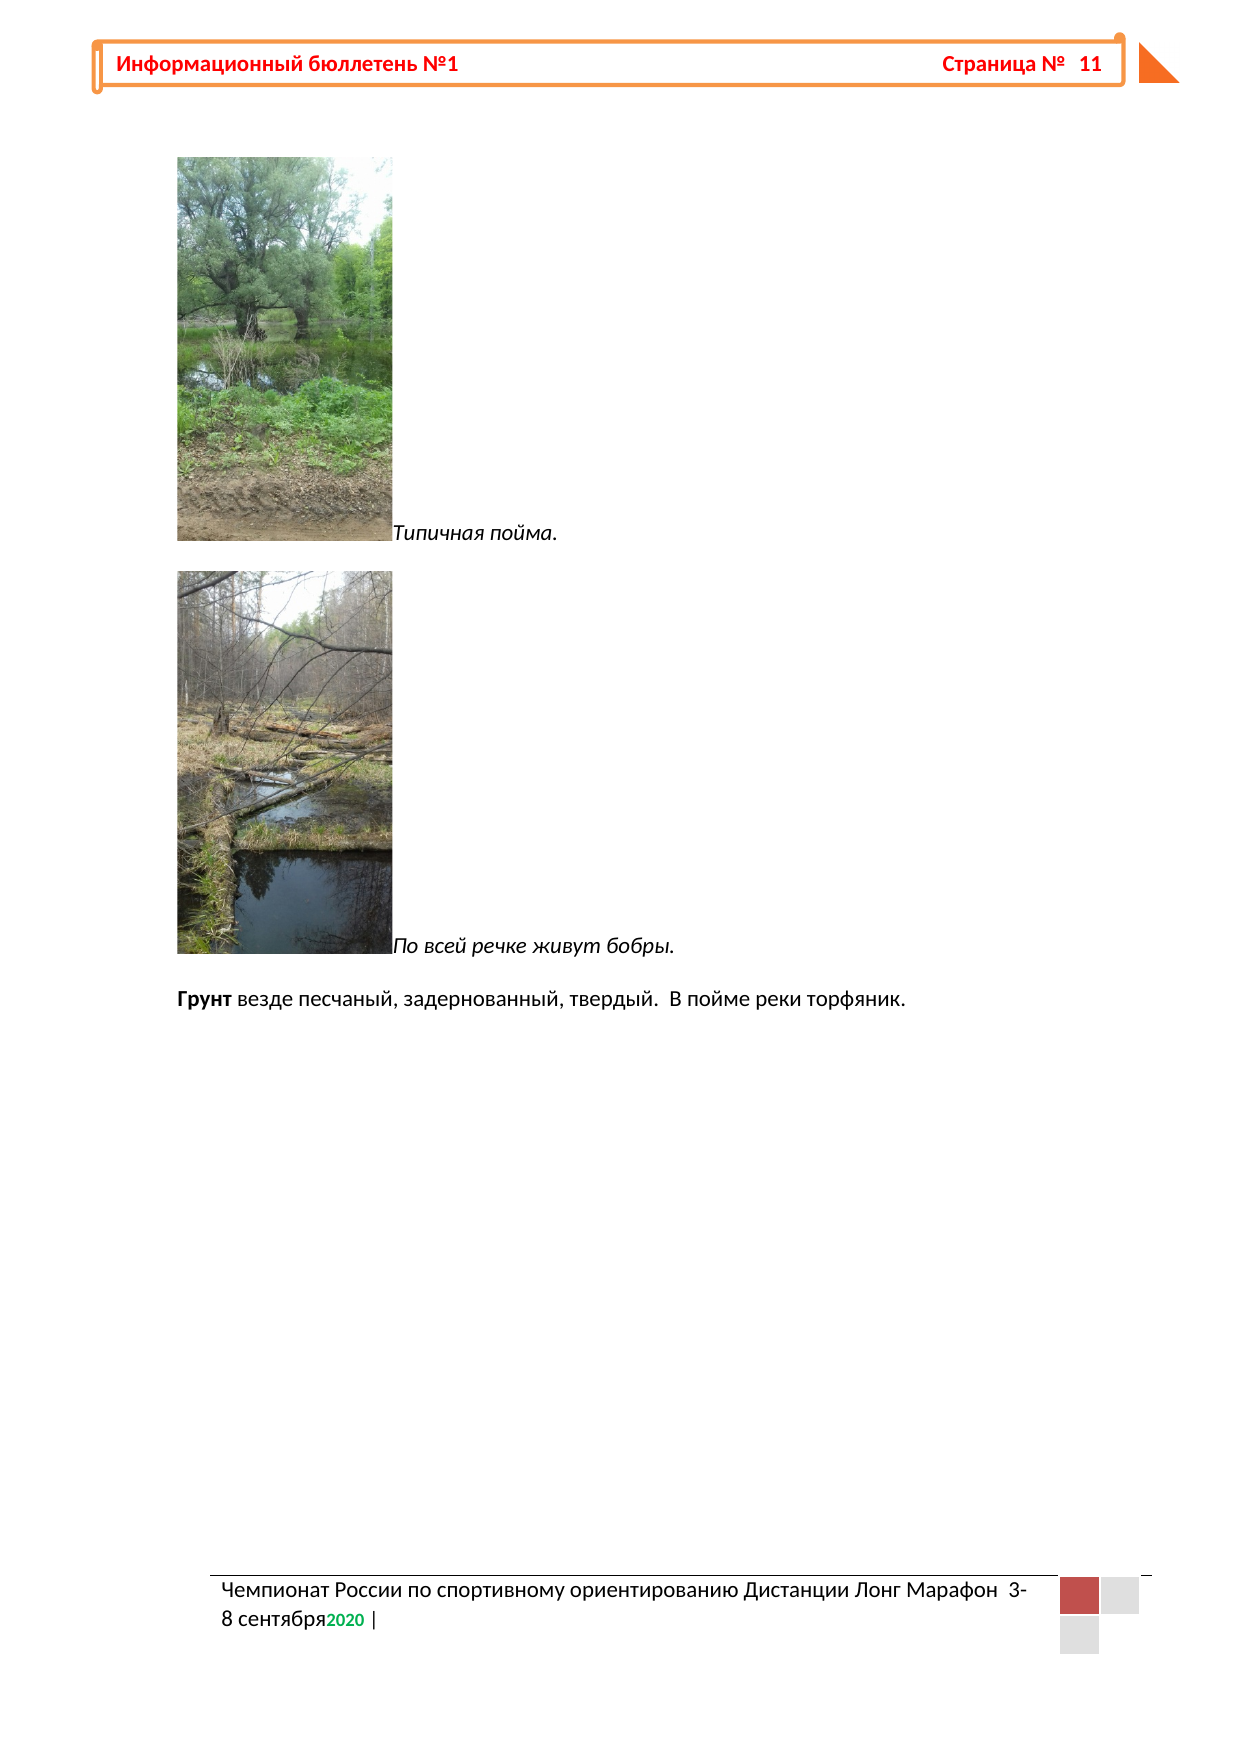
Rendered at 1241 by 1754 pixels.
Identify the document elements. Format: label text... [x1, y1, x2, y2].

picture [177, 157, 393, 541]
picture [177, 571, 393, 954]
text По всей речке живут бобры. [177, 571, 1152, 959]
text Типичная пойма. [177, 158, 1152, 546]
picture [1139, 42, 1180, 83]
text Грунт везде песчаный, задернованный, твердый. В пойме реки торфяник. [177, 984, 1152, 1012]
